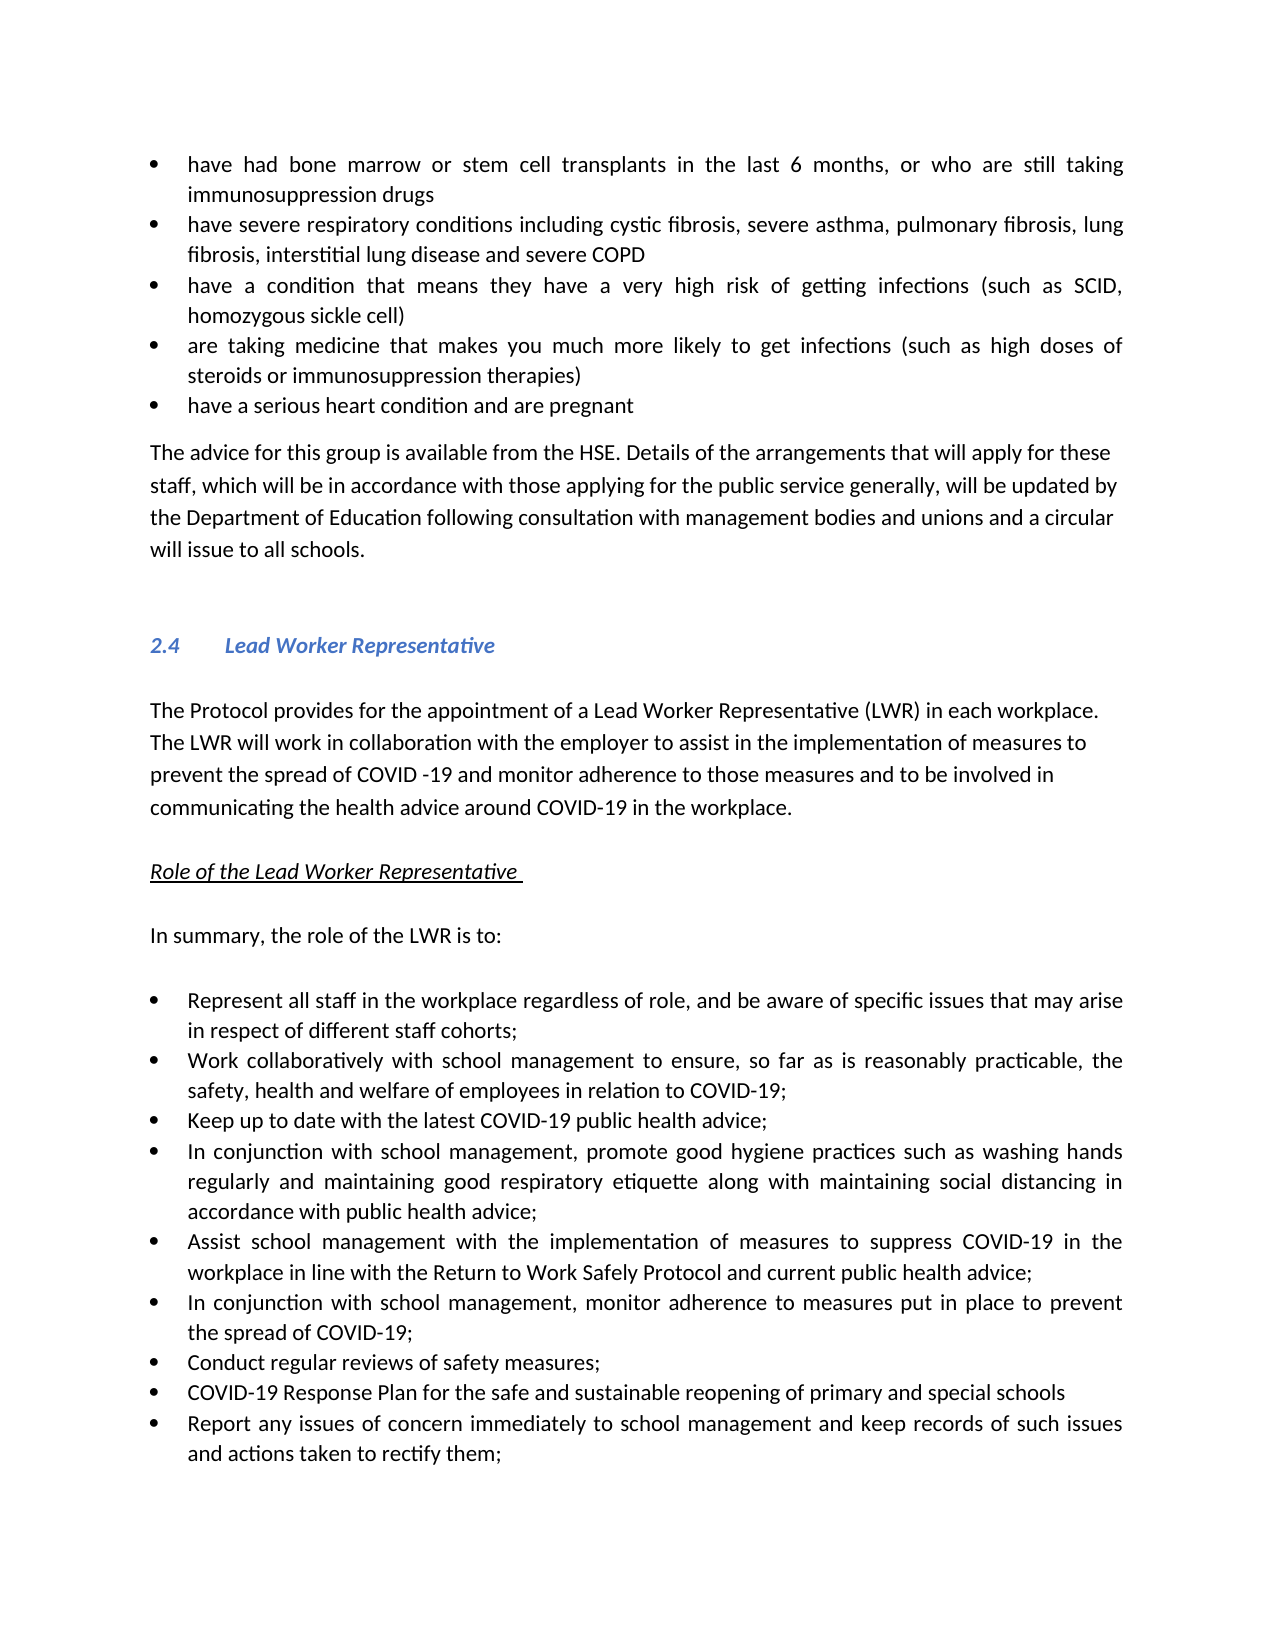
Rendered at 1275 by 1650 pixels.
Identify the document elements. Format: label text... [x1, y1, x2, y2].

list have a serious heart condition and are pregnant [150, 392, 1125, 420]
list Keep up to date with the latest COVID-19 public health advice; [150, 1107, 1125, 1134]
list COVID-19 Response Plan for the safe and sustainable reopening of primary and special schools [150, 1378, 1125, 1406]
list Work collaboratively with school management to ensure, so far as is reasonably practicable, the safety, health and welfare of employees in relation to COVID-19; [150, 1046, 1125, 1104]
text The Protocol provides for the appointment of a Lead Worker Representative (LWR) in each workplace. The LWR will work in collaboration with the employer to assist in the implementation of measures to prevent the spread of COVID -19 and monitor adherence to those measures and to be involved in communicating the health advice around COVID-19 in the workplace. [150, 696, 1125, 821]
list have a condition that means they have a very high risk of getting infections (such as SCID, homozygous sickle cell) [150, 271, 1125, 329]
list Assist school management with the implementation of measures to suppress COVID-19 in the workplace in line with the Return to Work Safely Protocol and current public health advice; [150, 1227, 1125, 1286]
list are taking medicine that makes you much more likely to get infections (such as high doses of steroids or immunosuppression therapies) [150, 331, 1125, 389]
list In conjunction with school management, promote good hygiene practices such as washing hands regularly and maintaining good respiratory etiquette along with maintaining social distancing in accordance with public health advice; [150, 1137, 1125, 1225]
list have severe respiratory conditions including cystic fibrosis, severe asthma, pulmonary fibrosis, lung fibrosis, interstitial lung disease and severe COPD [150, 210, 1125, 269]
list Conduct regular reviews of safety measures; [150, 1348, 1125, 1376]
list Report any issues of concern immediately to school management and keep records of such issues and actions taken to rectify them; [150, 1409, 1125, 1467]
list In conjunction with school management, monitor adherence to measures put in place to prevent the spread of COVID-19; [150, 1288, 1125, 1346]
text Role of the Lead Worker Representative [150, 857, 1125, 885]
list have had bone marrow or stem cell transplants in the last 6 months, or who are still taking immunosuppression drugs [150, 150, 1125, 208]
list Represent all staff in the workplace regardless of role, and be aware of specific issues that may arise in respect of different staff cohorts; [150, 986, 1125, 1044]
text The advice for this group is available from the HSE. Details of the arrangements that will apply for these staff, which will be in accordance with those applying for the public service generally, will be updated by the Department of Education following consultation with management bodies and unions and a circular will issue to all schools. [150, 438, 1125, 563]
text 2.4 Lead Worker Representative [150, 632, 1125, 660]
text In summary, the role of the LWR is to: [150, 921, 1125, 949]
